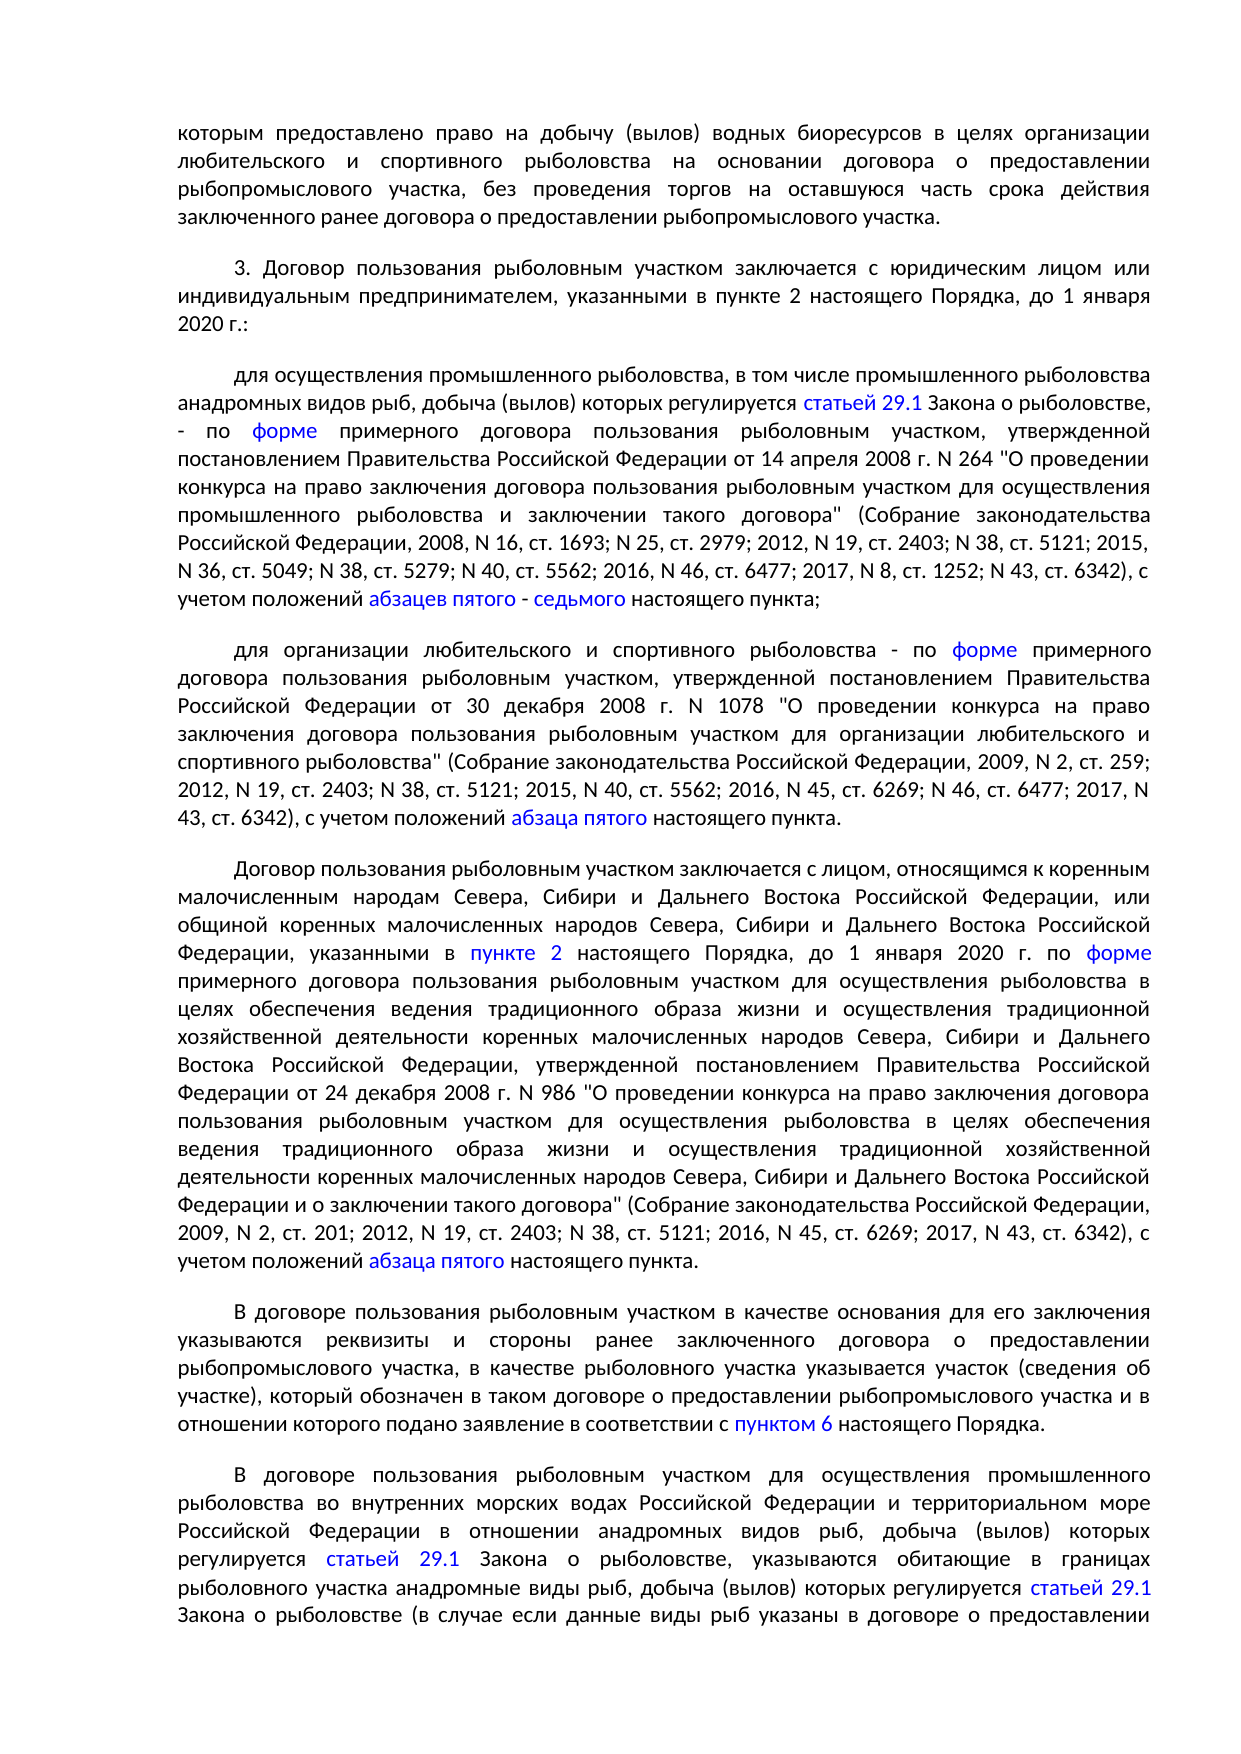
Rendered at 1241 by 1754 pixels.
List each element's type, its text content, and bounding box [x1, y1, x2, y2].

text для организации любительского и спортивного рыболовства - по форме примерного договора пользования рыболовным участком, утвержденной постановлением Правительства Российской Федерации от 30 декабря 2008 г. N 1078 "О проведении конкурса на право заключения договора пользования рыболовным участком для организации любительского и спортивного рыболовства" (Собрание законодательства Российской Федерации, 2009, N 2, ст. 259; 2012, N 19, ст. 2403; N 38, ст. 5121; 2015, N 40, ст. 5562; 2016, N 45, ст. 6269; N 46, ст. 6477; 2017, N 43, ст. 6342), с учетом положений абзаца пятого настоящего пункта. [177, 635, 1152, 831]
text 3. Договор пользования рыболовным участком заключается с юридическим лицом или индивидуальным предпринимателем, указанными в пункте 2 настоящего Порядка, до 1 января 2020 г.: [177, 253, 1152, 337]
text для осуществления промышленного рыболовства, в том числе промышленного рыболовства анадромных видов рыб, добыча (вылов) которых регулируется статьей 29.1 Закона о рыболовстве, - по форме примерного договора пользования рыболовным участком, утвержденной постановлением Правительства Российской Федерации от 14 апреля 2008 г. N 264 "О проведении конкурса на право заключения договора пользования рыболовным участком для осуществления промышленного рыболовства и заключении такого договора" (Собрание законодательства Российской Федерации, 2008, N 16, ст. 1693; N 25, ст. 2979; 2012, N 19, ст. 2403; N 38, ст. 5121; 2015, N 36, ст. 5049; N 38, ст. 5279; N 40, ст. 5562; 2016, N 46, ст. 6477; 2017, N 8, ст. 1252; N 43, ст. 6342), с учетом положений абзацев пятого - седьмого настоящего пункта; [177, 360, 1152, 612]
text В договоре пользования рыболовным участком в качестве основания для его заключения указываются реквизиты и стороны ранее заключенного договора о предоставлении рыбопромыслового участка, в качестве рыболовного участка указывается участок (сведения об участке), который обозначен в таком договоре о предоставлении рыбопромыслового участка и в отношении которого подано заявление в соответствии с пунктом 6 настоящего Порядка. [177, 1297, 1152, 1438]
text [177, 118, 1152, 230]
text Договор пользования рыболовным участком заключается с лицом, относящимся к коренным малочисленным народам Севера, Сибири и Дальнего Востока Российской Федерации, или общиной коренных малочисленных народов Севера, Сибири и Дальнего Востока Российской Федерации, указанными в пункте 2 настоящего Порядка, до 1 января 2020 г. по форме примерного договора пользования рыболовным участком для осуществления рыболовства в целях обеспечения ведения традиционного образа жизни и осуществления традиционной хозяйственной деятельности коренных малочисленных народов Севера, Сибири и Дальнего Востока Российской Федерации, утвержденной постановлением Правительства Российской Федерации от 24 декабря 2008 г. N 986 "О проведении конкурса на право заключения договора пользования рыболовным участком для осуществления рыболовства в целях обеспечения ведения традиционного образа жизни и осуществления традиционной хозяйственной деятельности коренных малочисленных народов Севера, Сибири и Дальнего Востока Российской Федерации и о заключении такого договора" (Собрание законодательства Российской Федерации, 2009, N 2, ст. 201; 2012, N 19, ст. 2403; N 38, ст. 5121; 2016, N 45, ст. 6269; 2017, N 43, ст. 6342), с учетом положений абзаца пятого настоящего пункта. [177, 854, 1152, 1274]
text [177, 1461, 1152, 1629]
